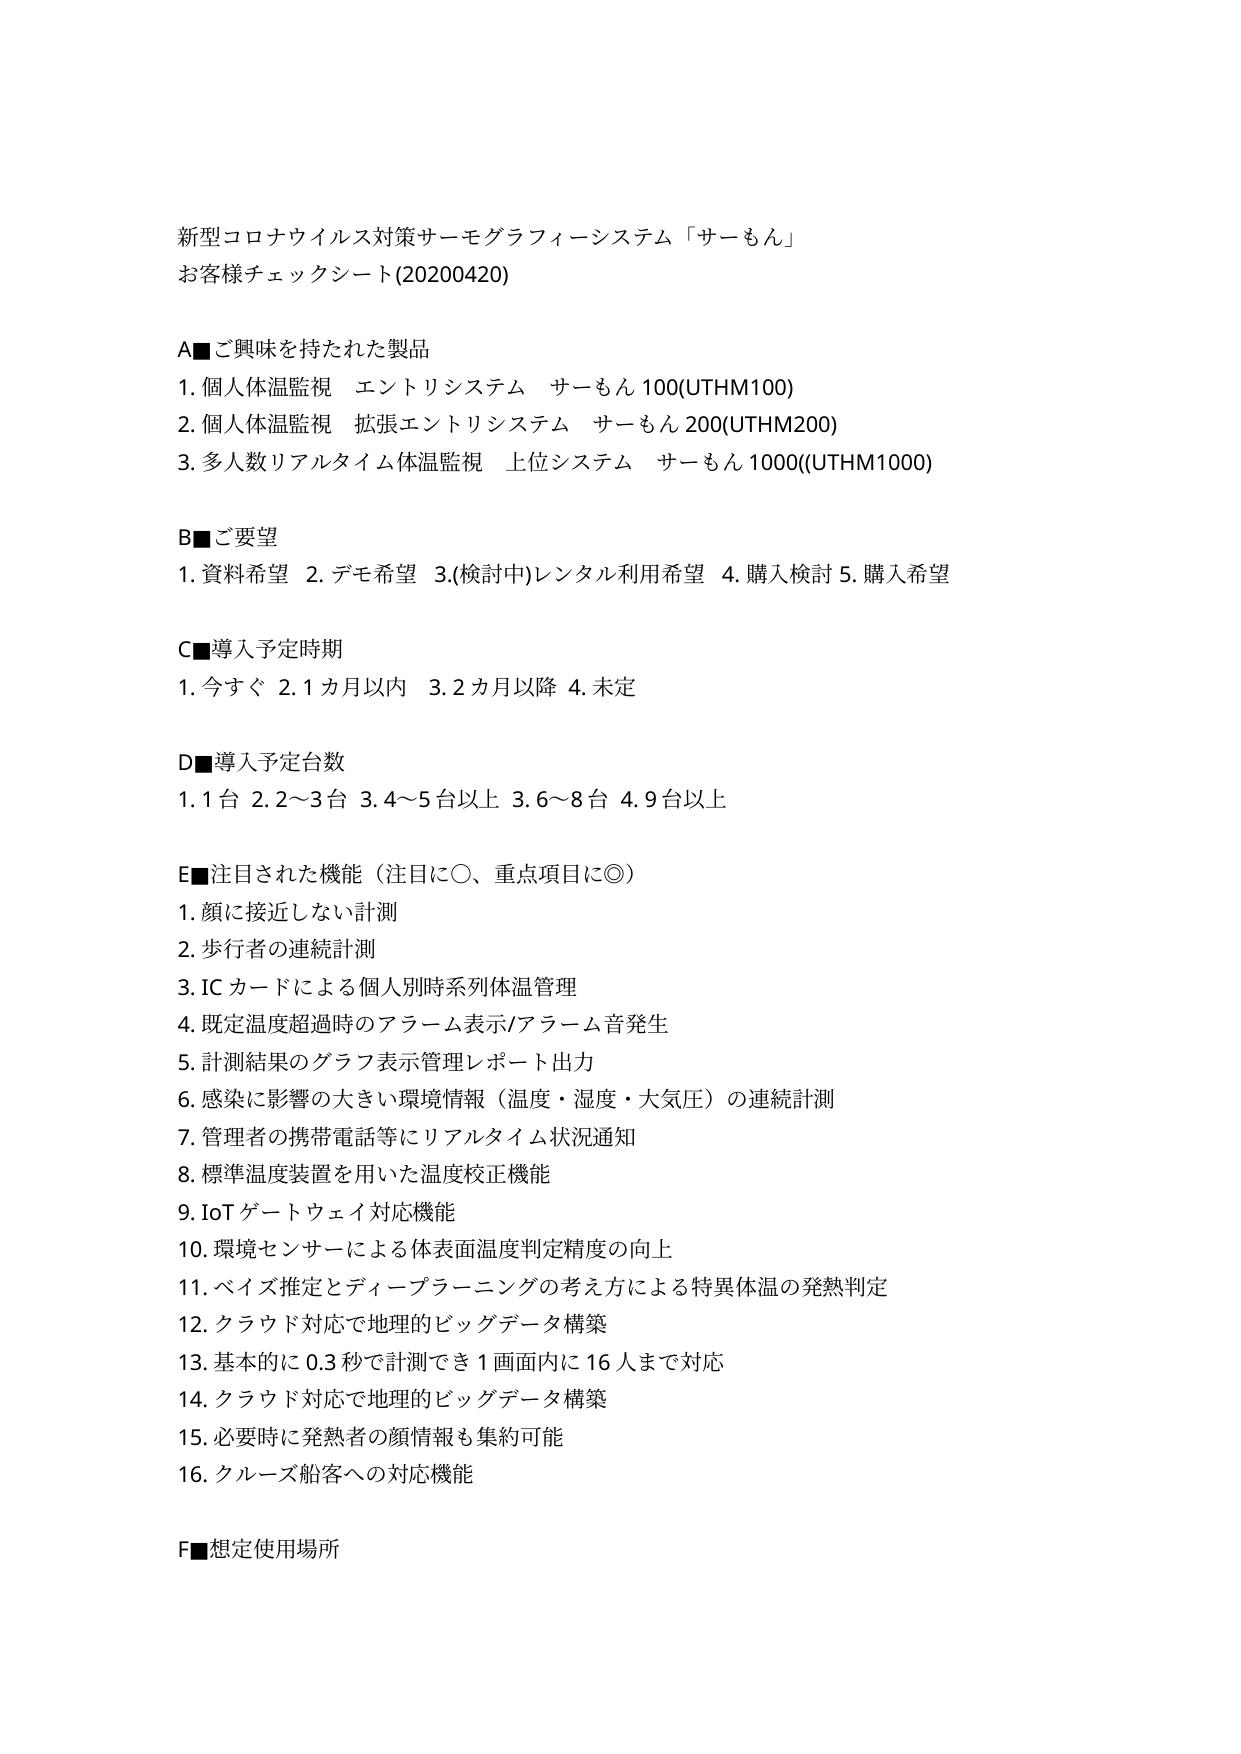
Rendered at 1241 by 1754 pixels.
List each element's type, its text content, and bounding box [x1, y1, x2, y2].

text 2. 個人体温監視 拡張エントリシステム サーもん200(UTHM200) [177, 404, 1063, 442]
text C■導入予定時期 [177, 629, 1063, 667]
text 6. 感染に影響の大きい環境情報（温度・湿度・大気圧）の連続計測 [177, 1079, 1063, 1117]
text 1. 今すぐ 2. 1カ月以内 3. 2カ月以降 4. 未定 [177, 667, 1063, 704]
text 3. 多人数リアルタイム体温監視 上位システム サーもん1000((UTHM1000) [177, 442, 1063, 479]
text 1. 顔に接近しない計測 [177, 892, 1063, 929]
text F■想定使用場所 [177, 1529, 1063, 1567]
text D■導入予定台数 [177, 742, 1063, 779]
text 5. 計測結果のグラフ表示管理レポート出力 [177, 1042, 1063, 1079]
text 1. 1台 2. 2～3台 3. 4～5台以上 3. 6～8台 4. 9台以上 [177, 779, 1063, 817]
text 15. 必要時に発熱者の顔情報も集約可能 [177, 1417, 1063, 1454]
text 9. IoTゲートウェイ対応機能 [177, 1192, 1063, 1229]
text 12. クラウド対応で地理的ビッグデータ構築 [177, 1304, 1063, 1342]
text 14. クラウド対応で地理的ビッグデータ構築 [177, 1379, 1063, 1417]
text 1. 資料希望 2. デモ希望 3.(検討中)レンタル利用希望 4. 購入検討 5. 購入希望 [177, 554, 1063, 592]
text 3. ICカードによる個人別時系列体温管理 [177, 967, 1063, 1004]
text 16. クルーズ船客への対応機能 [177, 1454, 1063, 1492]
text 新型コロナウイルス対策サーモグラフィーシステム「サーもん」 [177, 217, 1063, 254]
text お客様チェックシート(20200420) [177, 254, 1063, 292]
text 7. 管理者の携帯電話等にリアルタイム状況通知 [177, 1117, 1063, 1154]
text A■ご興味を持たれた製品 [177, 329, 1063, 367]
text 4. 既定温度超過時のアラーム表示/アラーム音発生 [177, 1004, 1063, 1042]
text 1. 個人体温監視 エントリシステム サーもん100(UTHM100) [177, 367, 1063, 404]
text 13. 基本的に0.3秒で計測でき1画面内に16人まで対応 [177, 1342, 1063, 1379]
text B■ご要望 [177, 517, 1063, 554]
text E■注目された機能（注目に○、重点項目に◎） [177, 854, 1063, 892]
text 2. 歩行者の連続計測 [177, 929, 1063, 967]
text 11. ベイズ推定とディープラーニングの考え方による特異体温の発熱判定 [177, 1267, 1063, 1304]
text 10. 環境センサーによる体表面温度判定精度の向上 [177, 1229, 1063, 1267]
text 8. 標準温度装置を用いた温度校正機能 [177, 1154, 1063, 1192]
